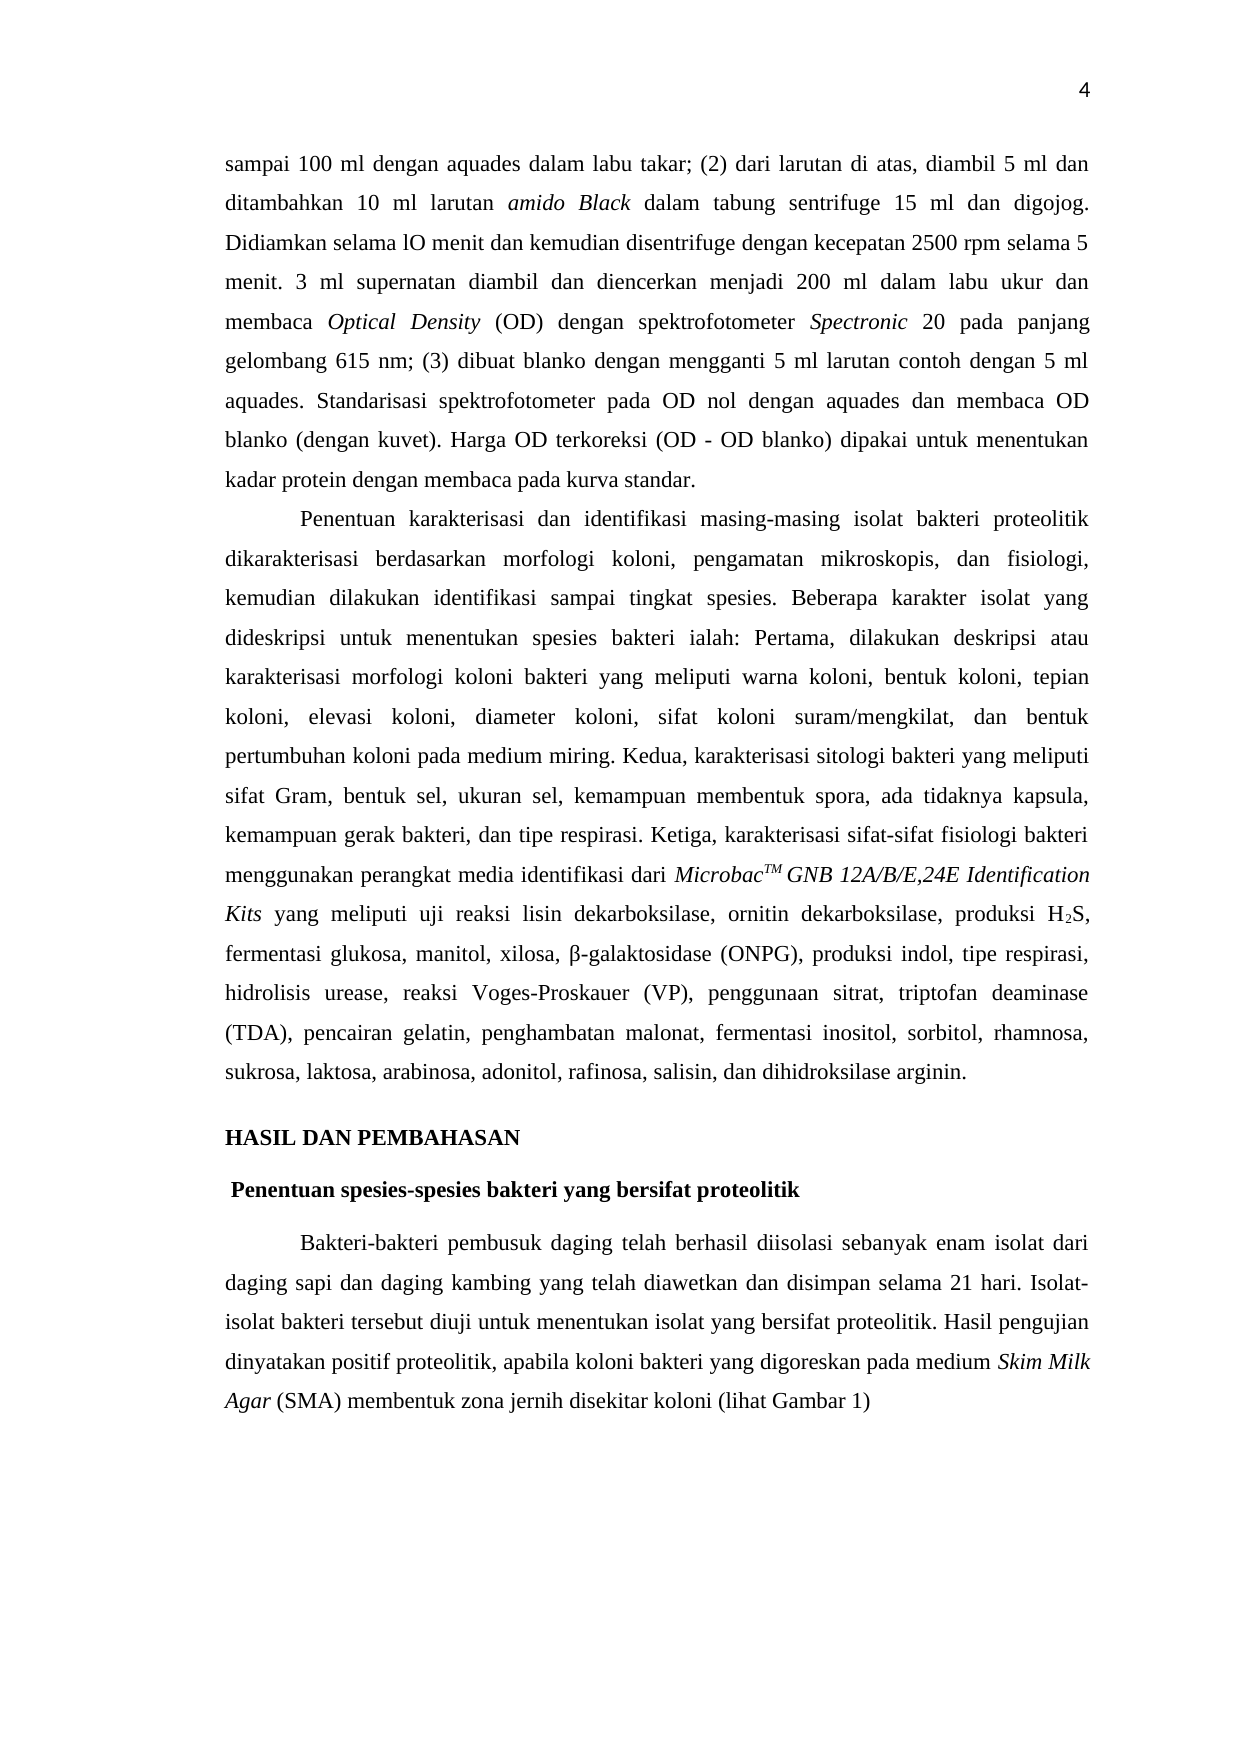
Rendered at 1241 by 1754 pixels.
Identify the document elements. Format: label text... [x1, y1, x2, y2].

text Penentuan spesies-spesies bakteri yang bersifat proteolitik [225, 1177, 1090, 1203]
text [225, 150, 1090, 492]
text Penentuan karakterisasi dan identifikasi masing-masing isolat bakteri proteolitik dikarakterisasi berdasarkan morfologi koloni, pengamatan mikroskopis, dan fisiologi, kemudian dilakukan identifikasi sampai tingkat spesies. Beberapa karakter isolat yang dideskripsi untuk menentukan spesies bakteri ialah: Pertama, dilakukan deskripsi atau karakterisasi morfologi koloni bakteri yang meliputi warna koloni, bentuk koloni, tepian koloni, elevasi koloni, diameter koloni, sifat koloni suram/mengkilat, dan bentuk pertumbuhan koloni pada medium miring. Kedua, karakterisasi sitologi bakteri yang meliputi sifat Gram, bentuk sel, ukuran sel, kemampuan membentuk spora, ada tidaknya kapsula, kemampuan gerak bakteri, dan tipe respirasi. Ketiga, karakterisasi sifat-sifat fisiologi bakteri menggunakan perangkat media identifikasi dari MicrobacTM GNB 12A/B/E,24E Identification Kits yang meliputi uji reaksi lisin dekarboksilase, ornitin dekarboksilase, produksi H2S, fermentasi glukosa, manitol, xilosa, β-galaktosidase (ONPG), produksi indol, tipe respirasi, hidrolisis urease, reaksi Voges-Proskauer (VP), penggunaan sitrat, triptofan deaminase (TDA), pencairan gelatin, penghambatan malonat, fermentasi inositol, sorbitol, rhamnosa, sukrosa, laktosa, arabinosa, adonitol, rafinosa, salisin, dan dihidroksilase arginin. [225, 505, 1090, 1084]
text Bakteri-bakteri pembusuk daging telah berhasil diisolasi sebanyak enam isolat dari daging sapi dan daging kambing yang telah diawetkan dan disimpan selama 21 hari. Isolat-isolat bakteri tersebut diuji untuk menentukan isolat yang bersifat proteolitik. Hasil pengujian dinyatakan positif proteolitik, apabila koloni bakteri yang digoreskan pada medium Skim Milk Agar (SMA) membentuk zona jernih disekitar koloni (lihat Gambar 1) [225, 1229, 1090, 1413]
text HASIL DAN PEMBAHASAN [225, 1124, 1090, 1150]
